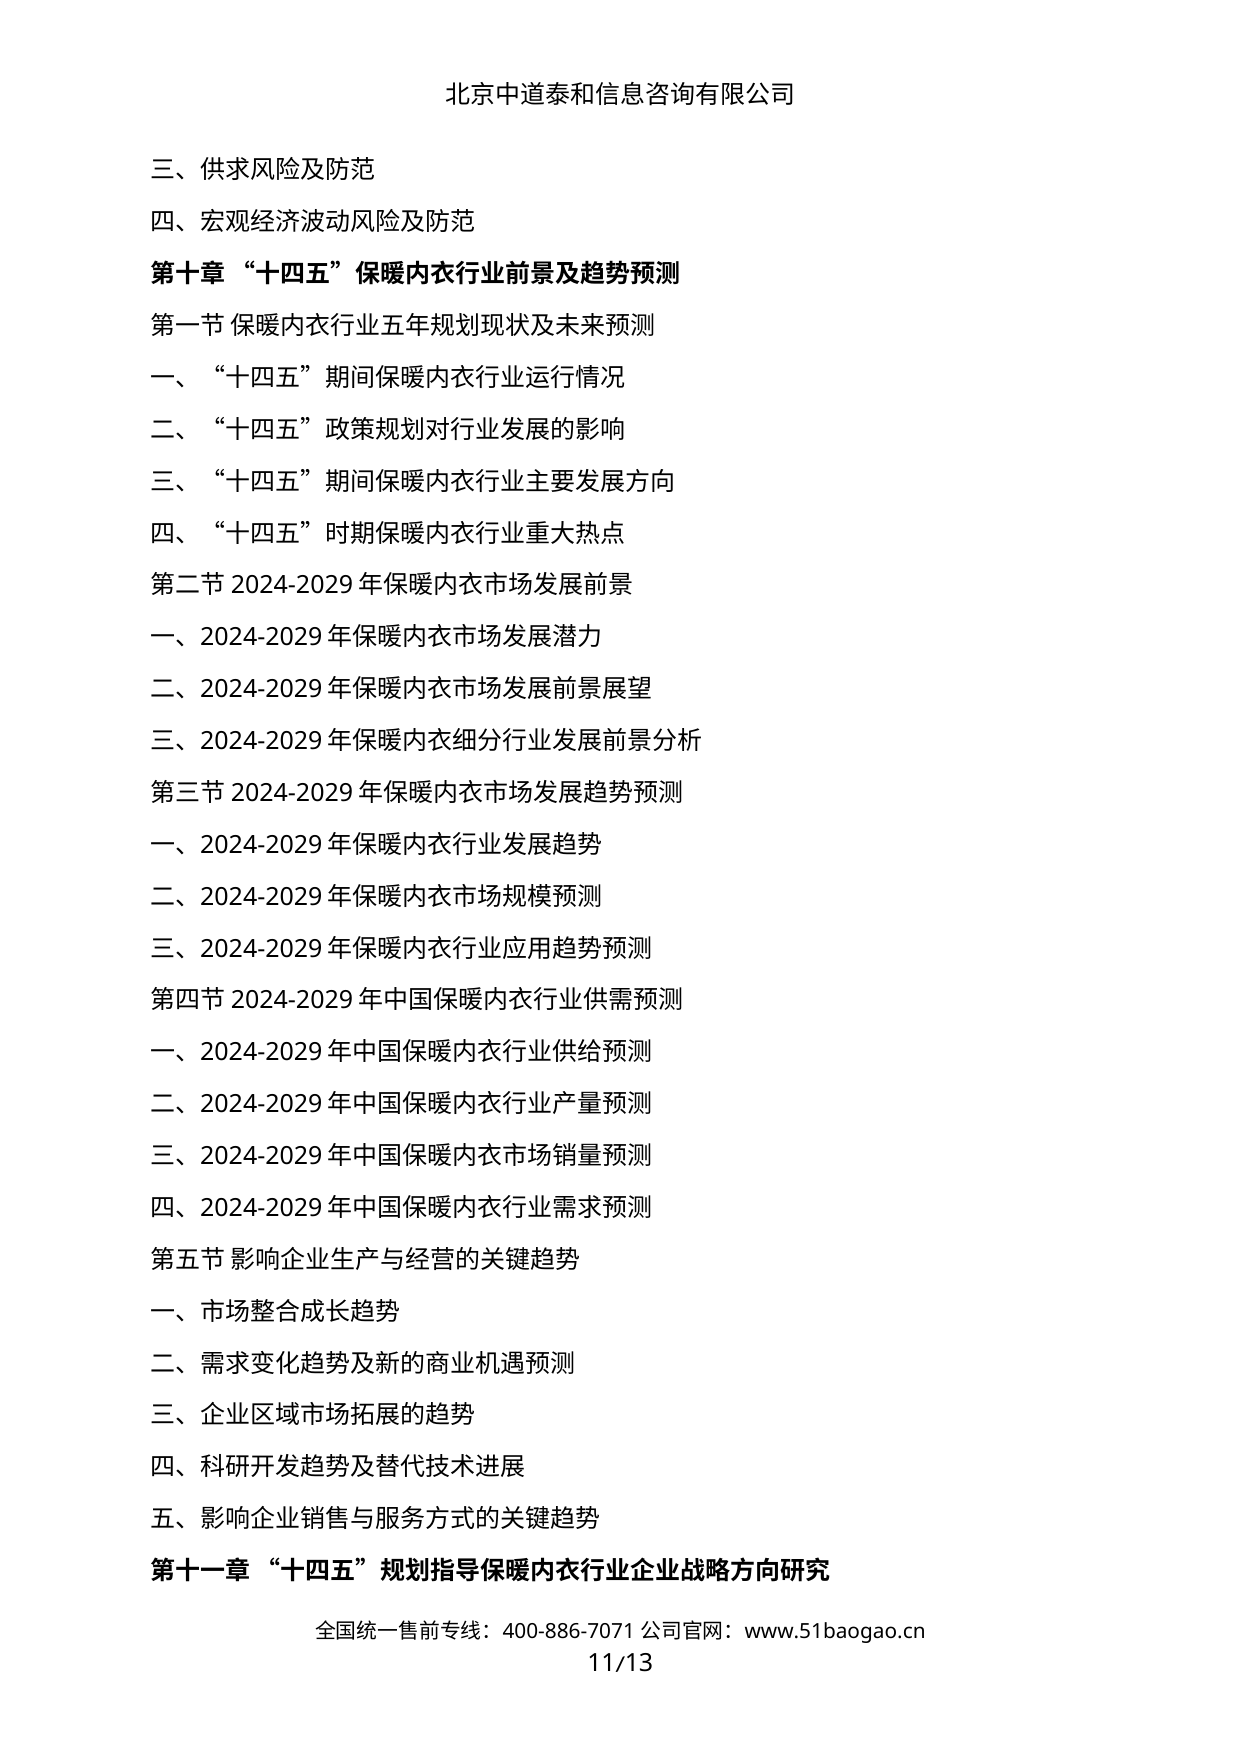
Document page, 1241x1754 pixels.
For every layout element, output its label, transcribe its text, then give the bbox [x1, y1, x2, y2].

text 一、2024-2029年保暖内衣行业发展趋势 [150, 824, 1090, 861]
text 四、“十四五”时期保暖内衣行业重大热点 [150, 513, 1090, 549]
text 四、2024-2029年中国保暖内衣行业需求预测 [150, 1187, 1090, 1224]
text 二、需求变化趋势及新的商业机遇预测 [150, 1343, 1090, 1379]
text 三、2024-2029年中国保暖内衣市场销量预测 [150, 1136, 1090, 1172]
text 一、市场整合成长趋势 [150, 1291, 1090, 1327]
text 第十章 “十四五”保暖内衣行业前景及趋势预测 [150, 254, 1090, 290]
text 第一节 保暖内衣行业五年规划现状及未来预测 [150, 306, 1090, 342]
text 三、2024-2029年保暖内衣细分行业发展前景分析 [150, 721, 1090, 757]
text 二、2024-2029年保暖内衣市场发展前景展望 [150, 669, 1090, 705]
text 二、2024-2029年保暖内衣市场规模预测 [150, 876, 1090, 912]
text 三、2024-2029年保暖内衣行业应用趋势预测 [150, 928, 1090, 964]
text 三、企业区域市场拓展的趋势 [150, 1395, 1090, 1431]
text 二、“十四五”政策规划对行业发展的影响 [150, 409, 1090, 446]
text 第四节 2024-2029年中国保暖内衣行业供需预测 [150, 980, 1090, 1016]
text 第五节 影响企业生产与经营的关键趋势 [150, 1239, 1090, 1276]
text 三、“十四五”期间保暖内衣行业主要发展方向 [150, 461, 1090, 497]
text 一、2024-2029年保暖内衣市场发展潜力 [150, 617, 1090, 653]
text 一、2024-2029年中国保暖内衣行业供给预测 [150, 1032, 1090, 1068]
text 一、“十四五”期间保暖内衣行业运行情况 [150, 357, 1090, 394]
text 第三节 2024-2029年保暖内衣市场发展趋势预测 [150, 772, 1090, 809]
text 四、科研开发趋势及替代技术进展 [150, 1447, 1090, 1483]
text 三、供求风险及防范 [150, 150, 1090, 186]
text 二、2024-2029年中国保暖内衣行业产量预测 [150, 1084, 1090, 1120]
text 四、宏观经济波动风险及防范 [150, 202, 1090, 238]
text 五、影响企业销售与服务方式的关键趋势 [150, 1499, 1090, 1535]
text 第二节 2024-2029年保暖内衣市场发展前景 [150, 565, 1090, 601]
text 第十一章 “十四五”规划指导保暖内衣行业企业战略方向研究 [150, 1551, 1090, 1587]
